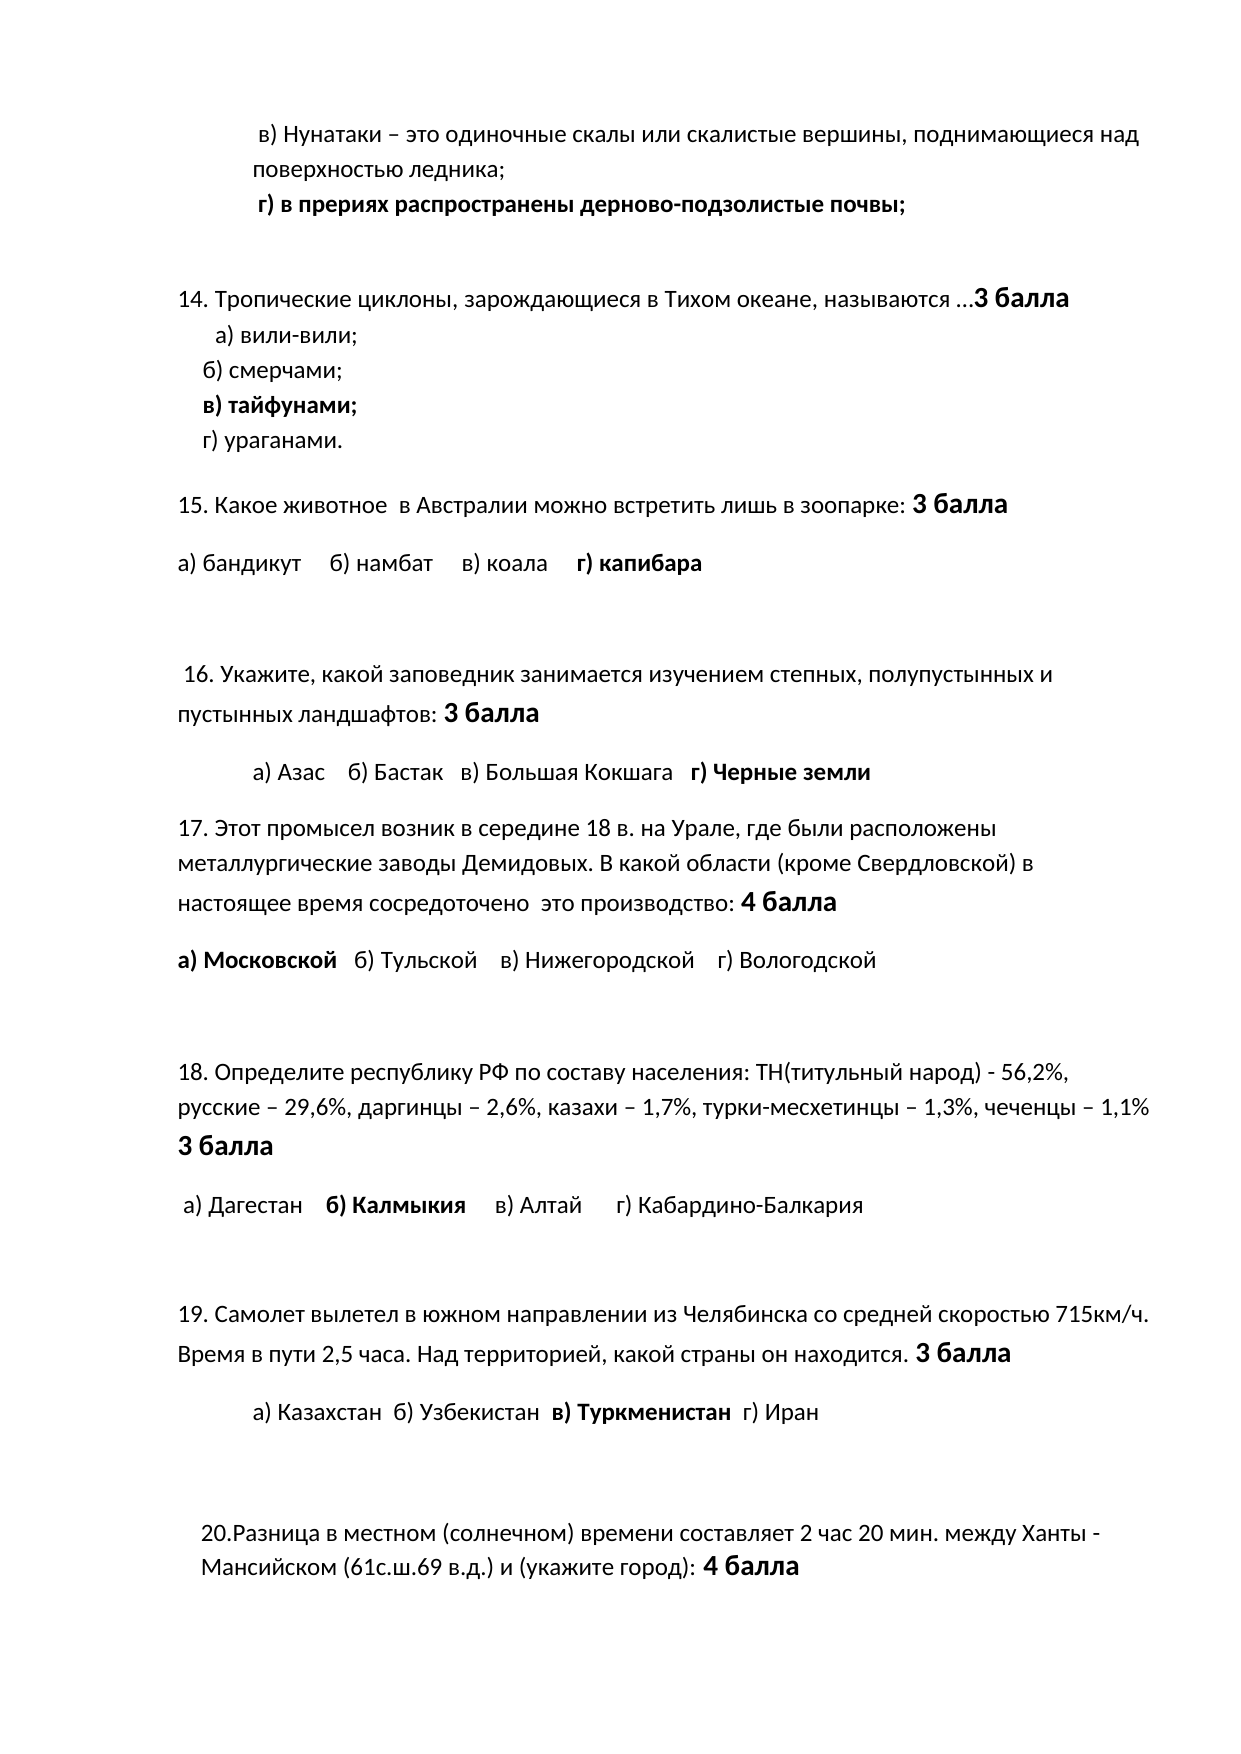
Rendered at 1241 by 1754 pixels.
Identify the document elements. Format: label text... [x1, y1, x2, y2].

text а) вили-вили; [215, 319, 1152, 349]
text а) бандикут б) намбат в) коала г) капибара [177, 547, 1152, 577]
text г) ураганами. [202, 424, 1152, 454]
text а) Дагестан б) Калмыкия в) Алтай г) Кабардино-Балкария [177, 1189, 1152, 1219]
table_header 20.Разница в местном (солнечном) времени составляет 2 час 20 мин. между Ханты - Мансийском (61с.ш.69 в.д.) и (укажите город): 4 балла [177, 1507, 1152, 1612]
text а) Казахстан б) Узбекистан в) Туркменистан г) Иран [252, 1396, 1152, 1426]
text 15. Какое животное в Австралии можно встретить лишь в зоопарке: 3 балла [177, 485, 1152, 521]
text 18. Определите республику РФ по составу населения: ТН(титульный народ) - 56,2%, русские – 29,6%, даргинцы – 2,6%, казахи – 1,7%, турки-месхетинцы – 1,3%, чеченцы – 1,1% 3 балла [177, 1056, 1152, 1163]
list в) Нунатаки – это одиночные скалы или скалистые вершины, поднимающиеся над поверхностью ледника; [252, 118, 1152, 184]
list а) Азас б) Бастак в) Большая Кокшага г) Черные земли [252, 756, 1152, 787]
text б) смерчами; [202, 354, 1152, 384]
text 14. Тропические циклоны, зарождающиеся в Тихом океане, называются …3 балла [177, 279, 1152, 314]
text а) Московской б) Тульской в) Нижегородской г) Вологодской [177, 944, 1152, 975]
text 19. Самолет вылетел в южном направлении из Челябинска со средней скоростью 715км/ч. Время в пути 2,5 часа. Над территорией, какой страны он находится. 3 балла [177, 1298, 1152, 1369]
text в) тайфунами; [202, 389, 1152, 419]
text 17. Этот промысел возник в середине 18 в. на Урале, где были расположены металлургические заводы Демидовых. В какой области (кроме Свердловской) в настоящее время сосредоточено это производство: 4 балла [177, 812, 1152, 918]
list г) в прериях распространены дерново-подзолистые почвы; [252, 188, 1152, 219]
text 16. Укажите, какой заповедник занимается изучением степных, полупустынных и пустынных ландшафтов: 3 балла [177, 658, 1152, 730]
